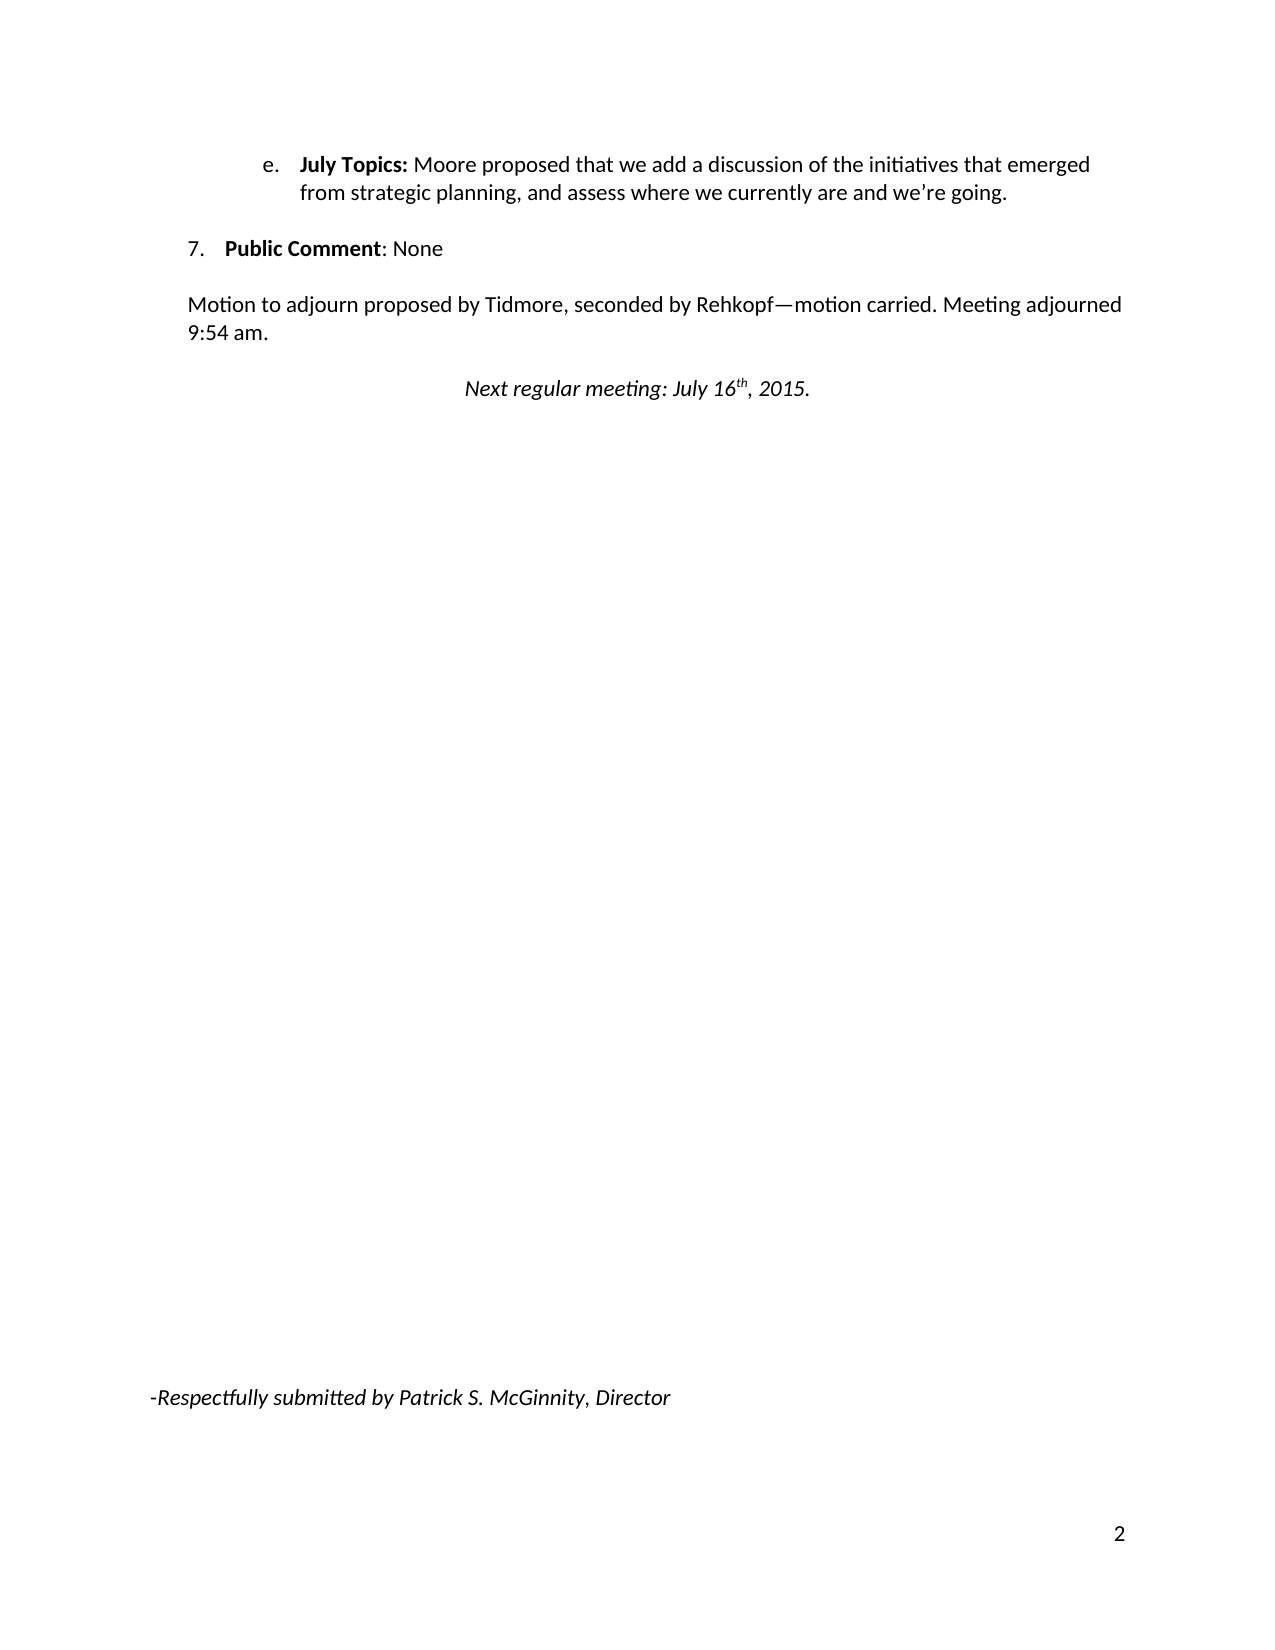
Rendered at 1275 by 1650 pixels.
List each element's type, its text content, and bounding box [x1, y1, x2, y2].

text Next regular meeting: July 16th, 2015. [150, 374, 1125, 402]
list Public Comment: None [187, 234, 1125, 262]
list July Topics: Moore proposed that we add a discussion of the initiatives that emerged from strategic planning, and assess where we currently are and we’re going. [262, 150, 1125, 206]
text -Respectfully submitted by Patrick S. McGinnity, Director [150, 1383, 1125, 1411]
text Motion to adjourn proposed by Tidmore, seconded by Rehkopf—motion carried. Meeting adjourned 9:54 am. [187, 290, 1125, 346]
